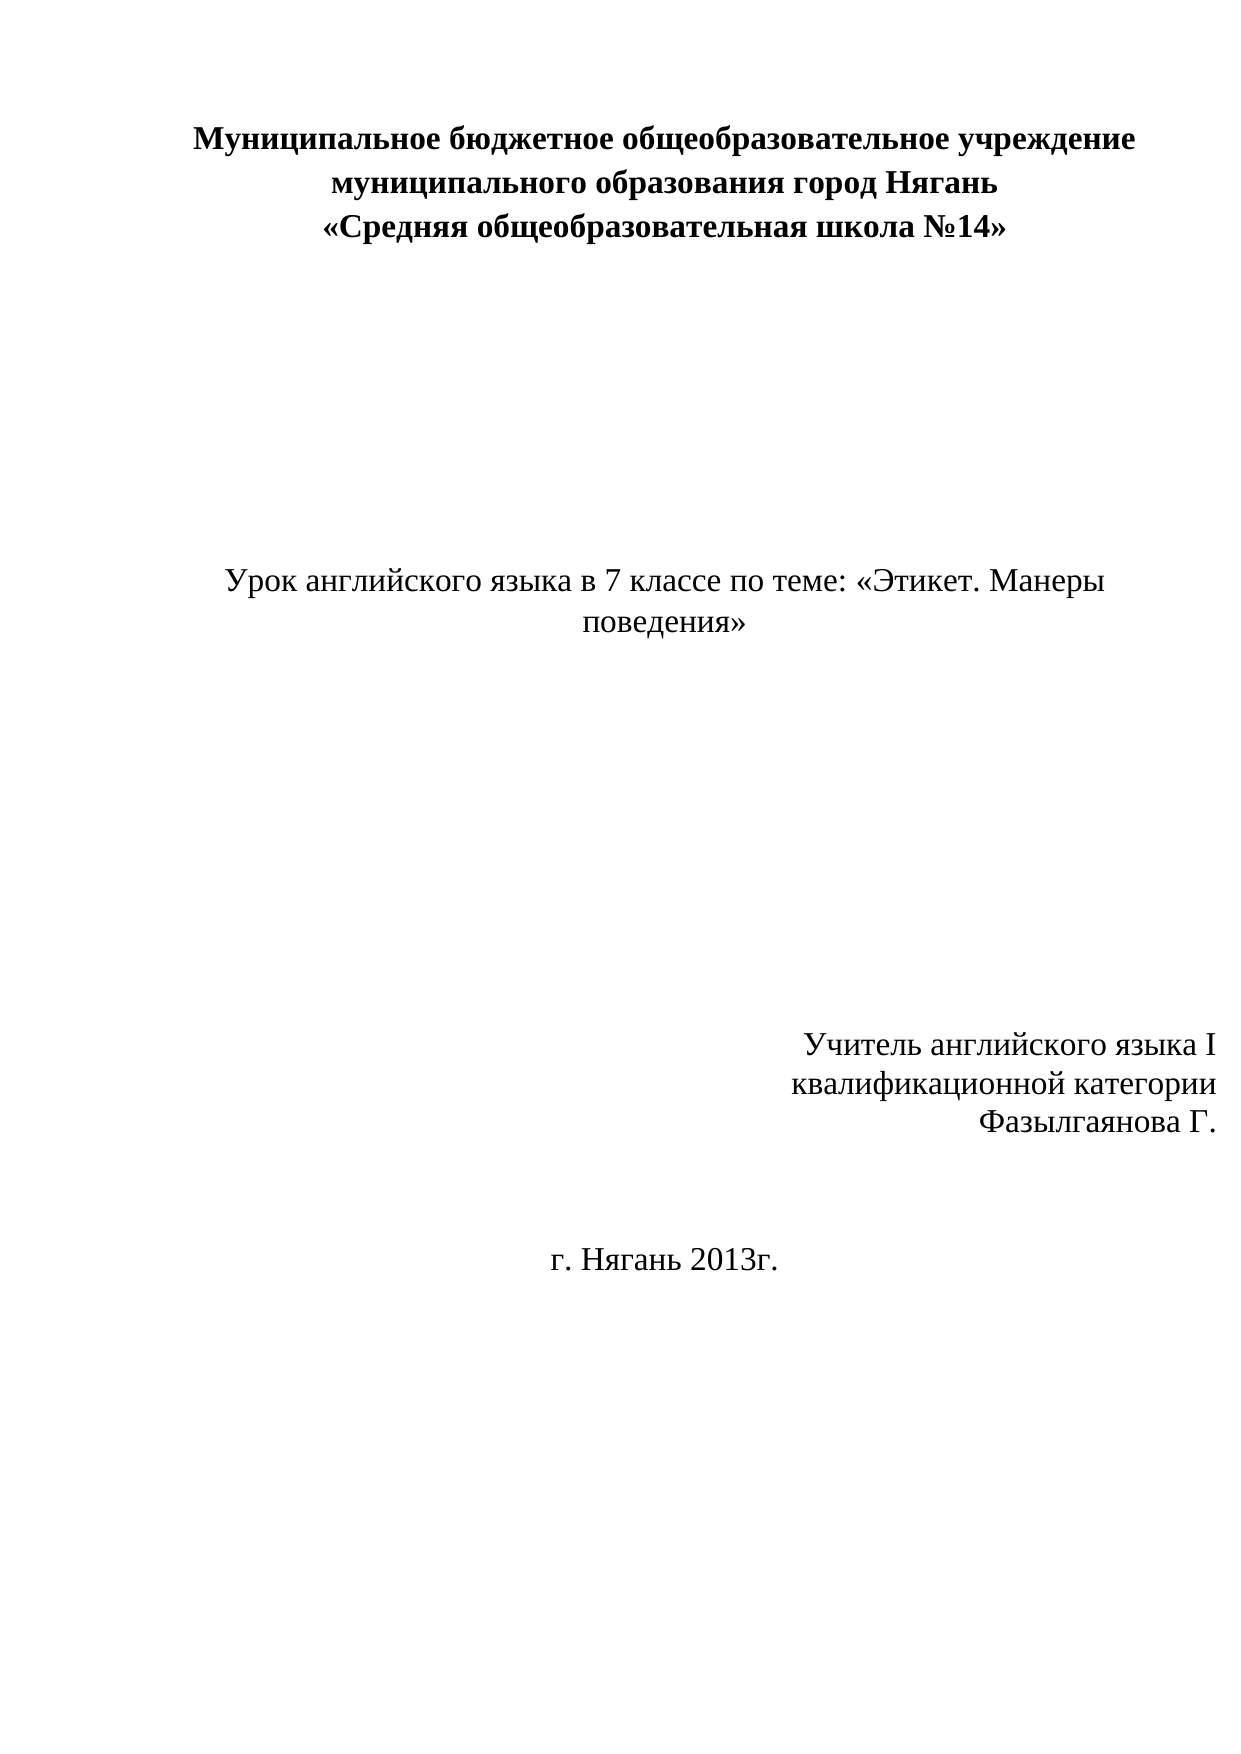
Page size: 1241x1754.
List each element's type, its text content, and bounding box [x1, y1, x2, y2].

text квалификационной категории Фазылгаянова Г. [398, 1063, 1217, 1140]
text «Средняя общеобразовательная школа №14» [177, 206, 1152, 244]
text муниципального образования город Нягань [177, 162, 1152, 201]
text г. Нягань 2013г. [177, 1240, 1152, 1278]
text Урок английского языка в 7 классе по теме: «Этикет. Манеры поведения» [177, 559, 1152, 641]
text Учитель английского языка I [325, 1025, 1217, 1063]
text Муниципальное бюджетное общеобразовательное учреждение [177, 118, 1152, 156]
